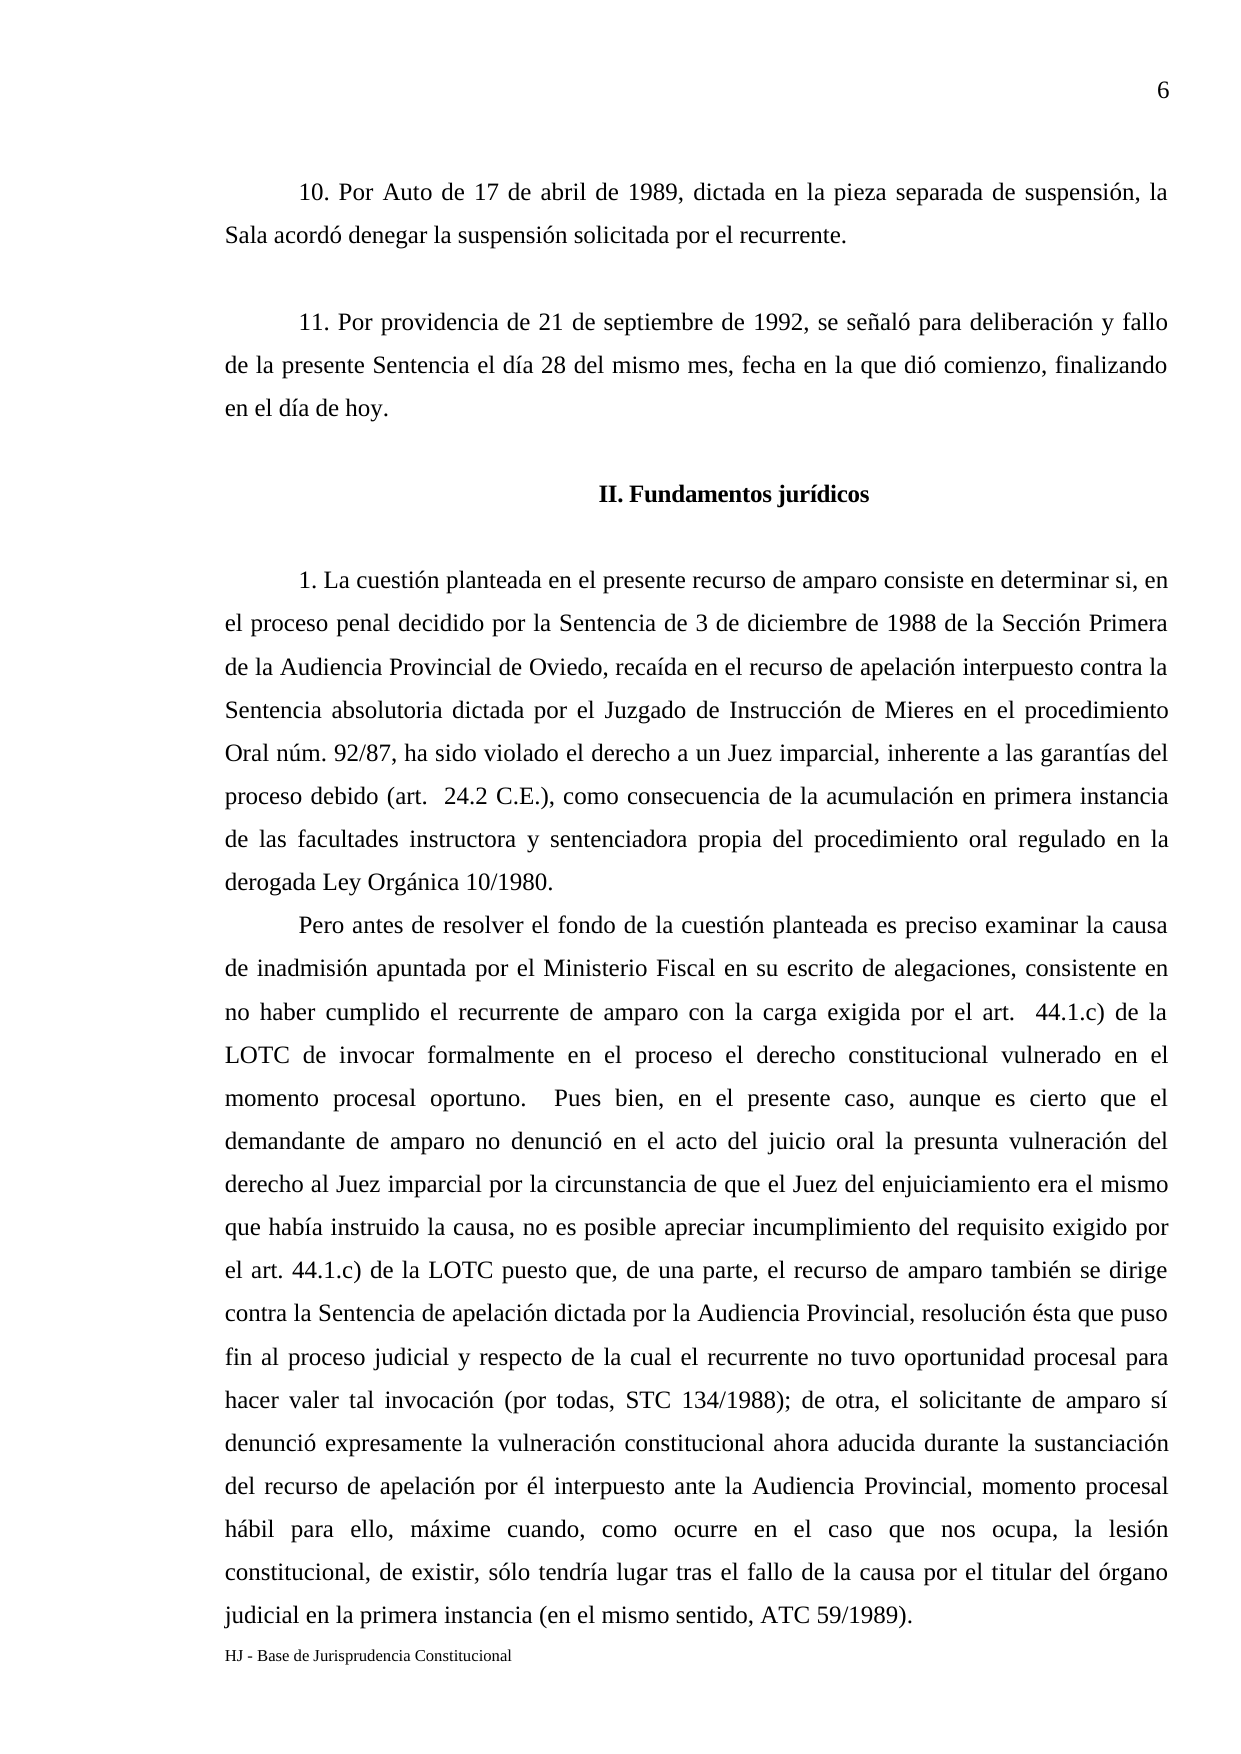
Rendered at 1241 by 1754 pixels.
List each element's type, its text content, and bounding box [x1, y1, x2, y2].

text 1. La cuestión planteada en el presente recurso de amparo consiste en determinar si, en el proceso penal decidido por la Sentencia de 3 de diciembre de 1988 de la Sección Primera de la Audiencia Provincial de Oviedo, recaída en el recurso de apelación interpuesto contra la Sentencia absolutoria dictada por el Juzgado de Instrucción de Mieres en el procedimiento Oral núm. 92/87, ha sido violado el derecho a un Juez imparcial, inherente a las garantías del proceso debido (art. 24.2 C.E.), como consecuencia de la acumulación en primera instancia de las facultades instructora y sentenciadora propia del procedimiento oral regulado en la derogada Ley Orgánica 10/1980. [224, 565, 1169, 896]
text 11. Por providencia de 21 de septiembre de 1992, se señaló para deliberación y fallo de la presente Sentencia el día 28 del mismo mes, fecha en la que dió comienzo, finalizando en el día de hoy. [224, 307, 1169, 422]
text 10. Por Auto de 17 de abril de 1989, dictada en la pieza separada de suspensión, la Sala acordó denegar la suspensión solicitada por el recurrente. [224, 177, 1169, 249]
text Pero antes de resolver el fondo de la cuestión planteada es preciso examinar la causa de inadmisión apuntada por el Ministerio Fiscal en su escrito de alegaciones, consistente en no haber cumplido el recurrente de amparo con la carga exigida por el art. 44.1.c) de la LOTC de invocar formalmente en el proceso el derecho constitucional vulnerado en el momento procesal oportuno. Pues bien, en el presente caso, aunque es cierto que el demandante de amparo no denunció en el acto del juicio oral la presunta vulneración del derecho al Juez imparcial por la circunstancia de que el Juez del enjuiciamiento era el mismo que había instruido la causa, no es posible apreciar incumplimiento del requisito exigido por el art. 44.1.c) de la LOTC puesto que, de una parte, el recurso de amparo también se dirige contra la Sentencia de apelación dictada por la Audiencia Provincial, resolución ésta que puso fin al proceso judicial y respecto de la cual el recurrente no tuvo oportunidad procesal para hacer valer tal invocación (por todas, STC 134/1988); de otra, el solicitante de amparo sí denunció expresamente la vulneración constitucional ahora aducida durante la sustanciación del recurso de apelación por él interpuesto ante la Audiencia Provincial, momento procesal hábil para ello, máxime cuando, como ocurre en el caso que nos ocupa, la lesión constitucional, de existir, sólo tendría lugar tras el fallo de la causa por el titular del órgano judicial en la primera instancia (en el mismo sentido, ATC 59/1989). [224, 910, 1169, 1629]
subtitle II. Fundamentos jurídicos [224, 479, 1169, 508]
